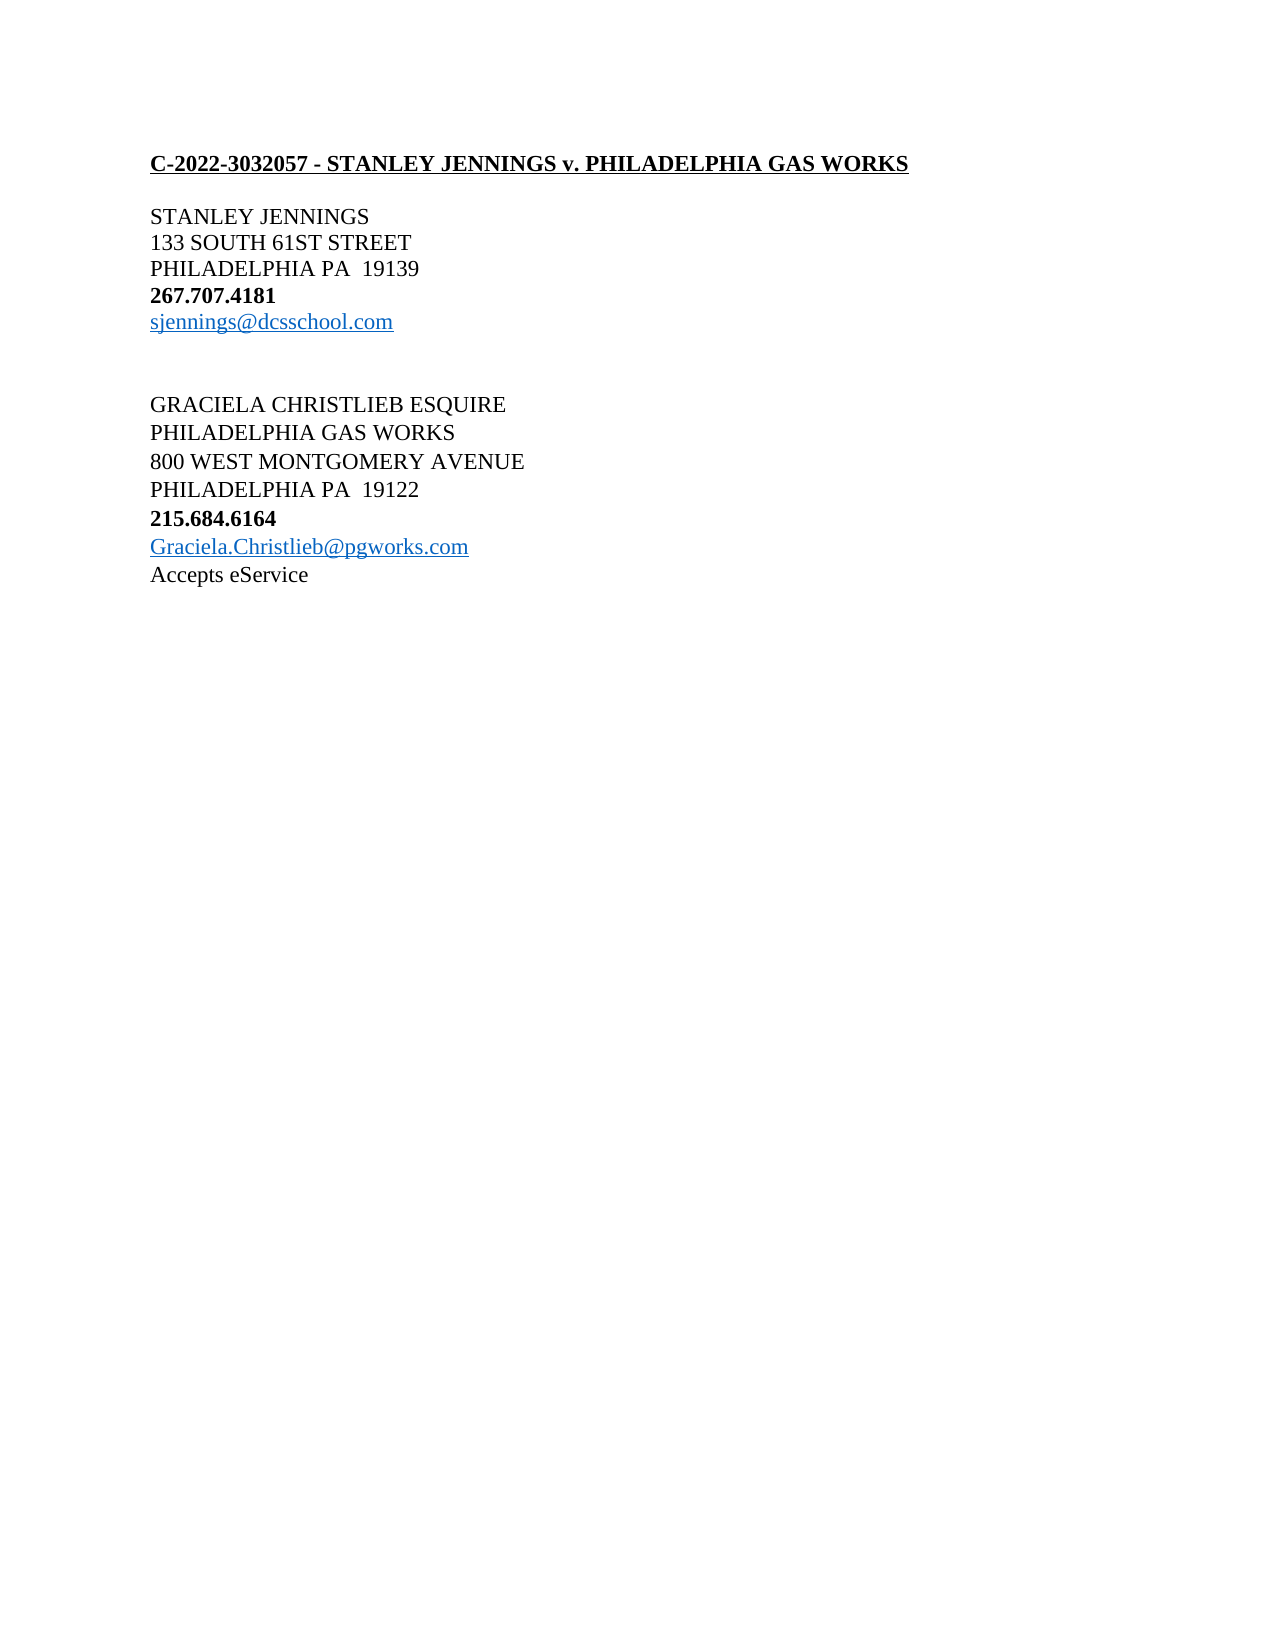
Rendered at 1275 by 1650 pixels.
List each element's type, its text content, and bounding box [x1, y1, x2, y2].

text GRACIELA CHRISTLIEB ESQUIRE PHILADELPHIA GAS WORKS 800 WEST MONTGOMERY AVENUE PHILADELPHIA PA 19122 215.684.6164 Graciela.Christlieb@pgworks.com Accepts eService [150, 362, 1125, 588]
text C-2022-3032057 - STANLEY JENNINGS v. PHILADELPHIA GAS WORKS STANLEY JENNINGS 133 SOUTH 61ST STREET PHILADELPHIA PA 19139 267.707.4181 sjennings@dcsschool.com [150, 150, 1125, 362]
